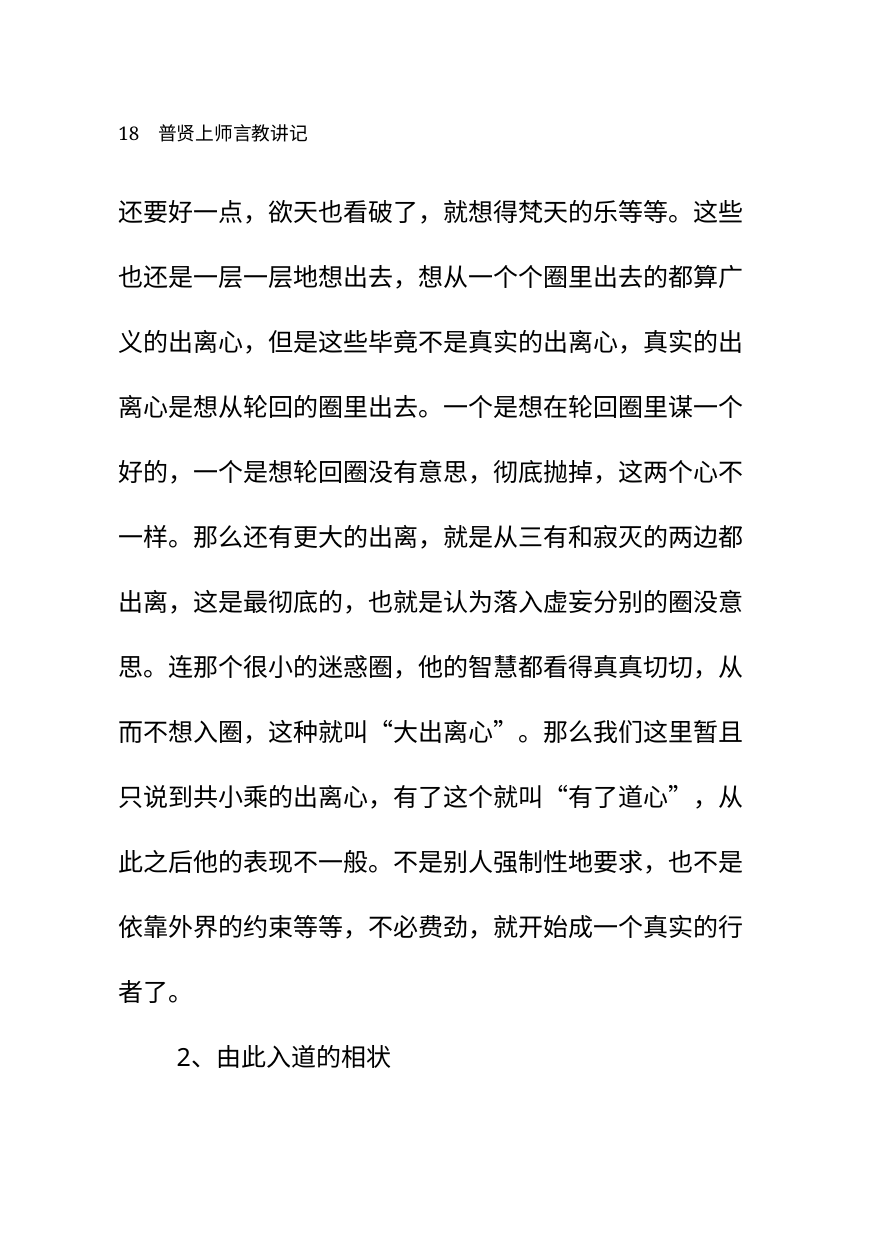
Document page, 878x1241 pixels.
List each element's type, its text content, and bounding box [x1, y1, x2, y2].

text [118, 178, 759, 1023]
text 2、由此入道的相状 [118, 1023, 759, 1088]
